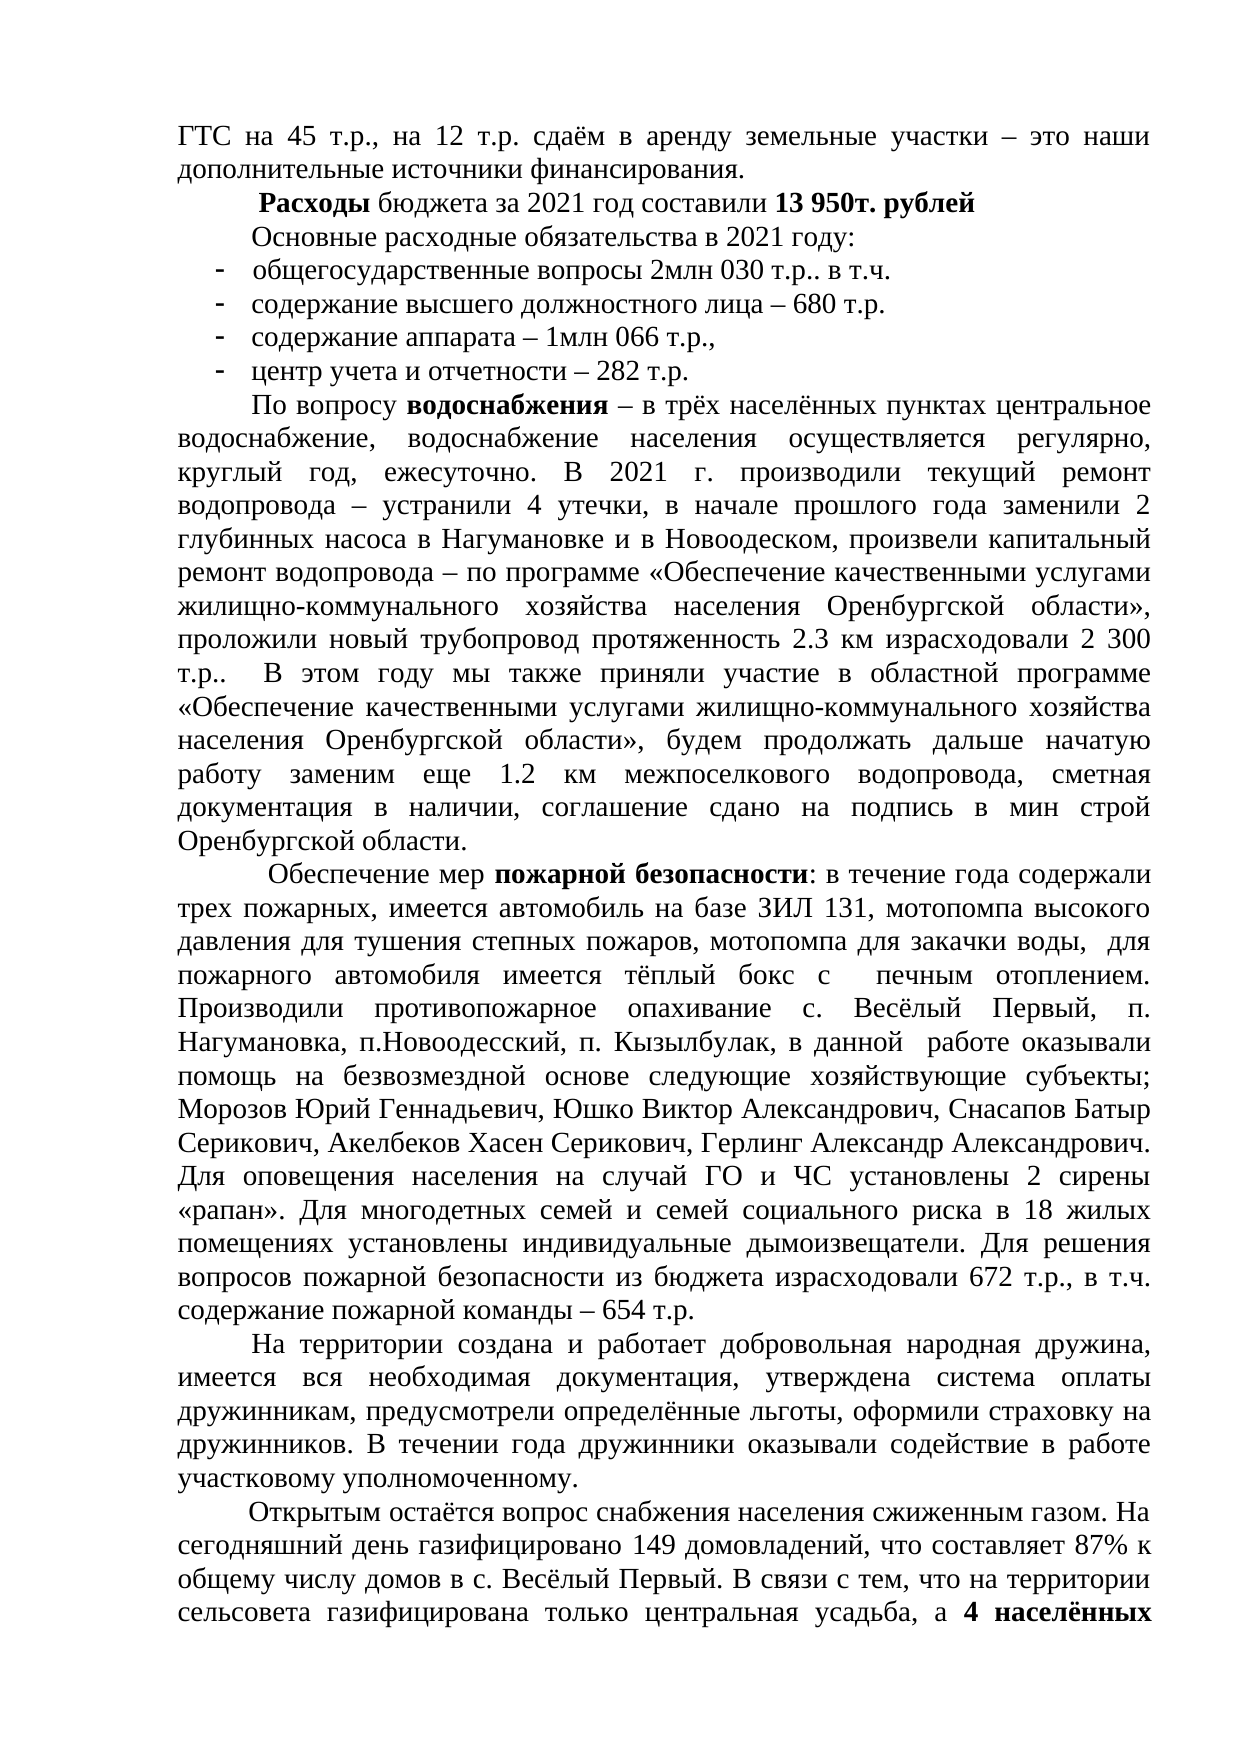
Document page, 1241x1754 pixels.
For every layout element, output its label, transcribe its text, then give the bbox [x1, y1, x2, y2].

list общегосударственные вопросы 2млн 030 т.р.. в т.ч. [215, 252, 1152, 286]
text По вопросу водоснабжения – в трёх населённых пунктах центральное водоснабжение, водоснабжение населения осуществляется регулярно, круглый год, ежесуточно. В 2021 г. производили текущий ремонт водопровода – устранили 4 утечки, в начале прошлого года заменили 2 глубинных насоса в Нагумановке и в Новоодеском, произвели капитальный ремонт водопровода – по программе «Обеспечение качественными услугами жилищно-коммунального хозяйства населения Оренбургской области», проложили новый трубопровод протяженность 2.3 км израсходовали 2 300 т.р.. В этом году мы также приняли участие в областной программе «Обеспечение качественными услугами жилищно-коммунального хозяйства населения Оренбургской области», будем продолжать дальше начатую работу заменим еще 1.2 км межпоселкового водопровода, сметная документация в наличии, соглашение сдано на подпись в мин строй Оренбургской области. [177, 387, 1152, 856]
text Расходы бюджета за 2021 год составили 13 950т. рублей [177, 185, 1152, 219]
text Основные расходные обязательства в 2021 году: [177, 219, 1152, 252]
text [177, 118, 1152, 185]
text Обеспечение мер пожарной безопасности: в течение года содержали трех пожарных, имеется автомобиль на базе ЗИЛ 131, мотопомпа высокого давления для тушения степных пожаров, мотопомпа для закачки воды, для пожарного автомобиля имеется тёплый бокс с печным отоплением. Производили противопожарное опахивание с. Весёлый Первый, п. Нагумановка, п.Новоодесский, п. Кызылбулак, в данной работе оказывали помощь на безвозмездной основе следующие хозяйствующие субъекты; Морозов Юрий Геннадьевич, Юшко Виктор Александрович, Снасапов Батыр Серикович, Акелбеков Хасен Серикович, Герлинг Александр Александрович. Для оповещения населения на случай ГО и ЧС установлены 2 сирены «рапан». Для многодетных семей и семей социального риска в 18 жилых помещениях установлены индивидуальные дымоизвещатели. Для решения вопросов пожарной безопасности из бюджета израсходовали 672 т.р., в т.ч. содержание пожарной команды – 654 т.р. [177, 856, 1152, 1326]
list содержание аппарата – 1млн 066 т.р., [177, 319, 1152, 353]
list содержание высшего должностного лица – 680 т.р. [177, 286, 1152, 319]
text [177, 1494, 1152, 1628]
text На территории создана и работает добровольная народная дружина, имеется вся необходимая документация, утверждена система оплаты дружинникам, предусмотрели определённые льготы, оформили страховку на дружинников. В течении года дружинники оказывали содействие в работе участковому уполномоченному. [177, 1326, 1152, 1494]
list центр учета и отчетности – 282 т.р. [177, 353, 1152, 387]
